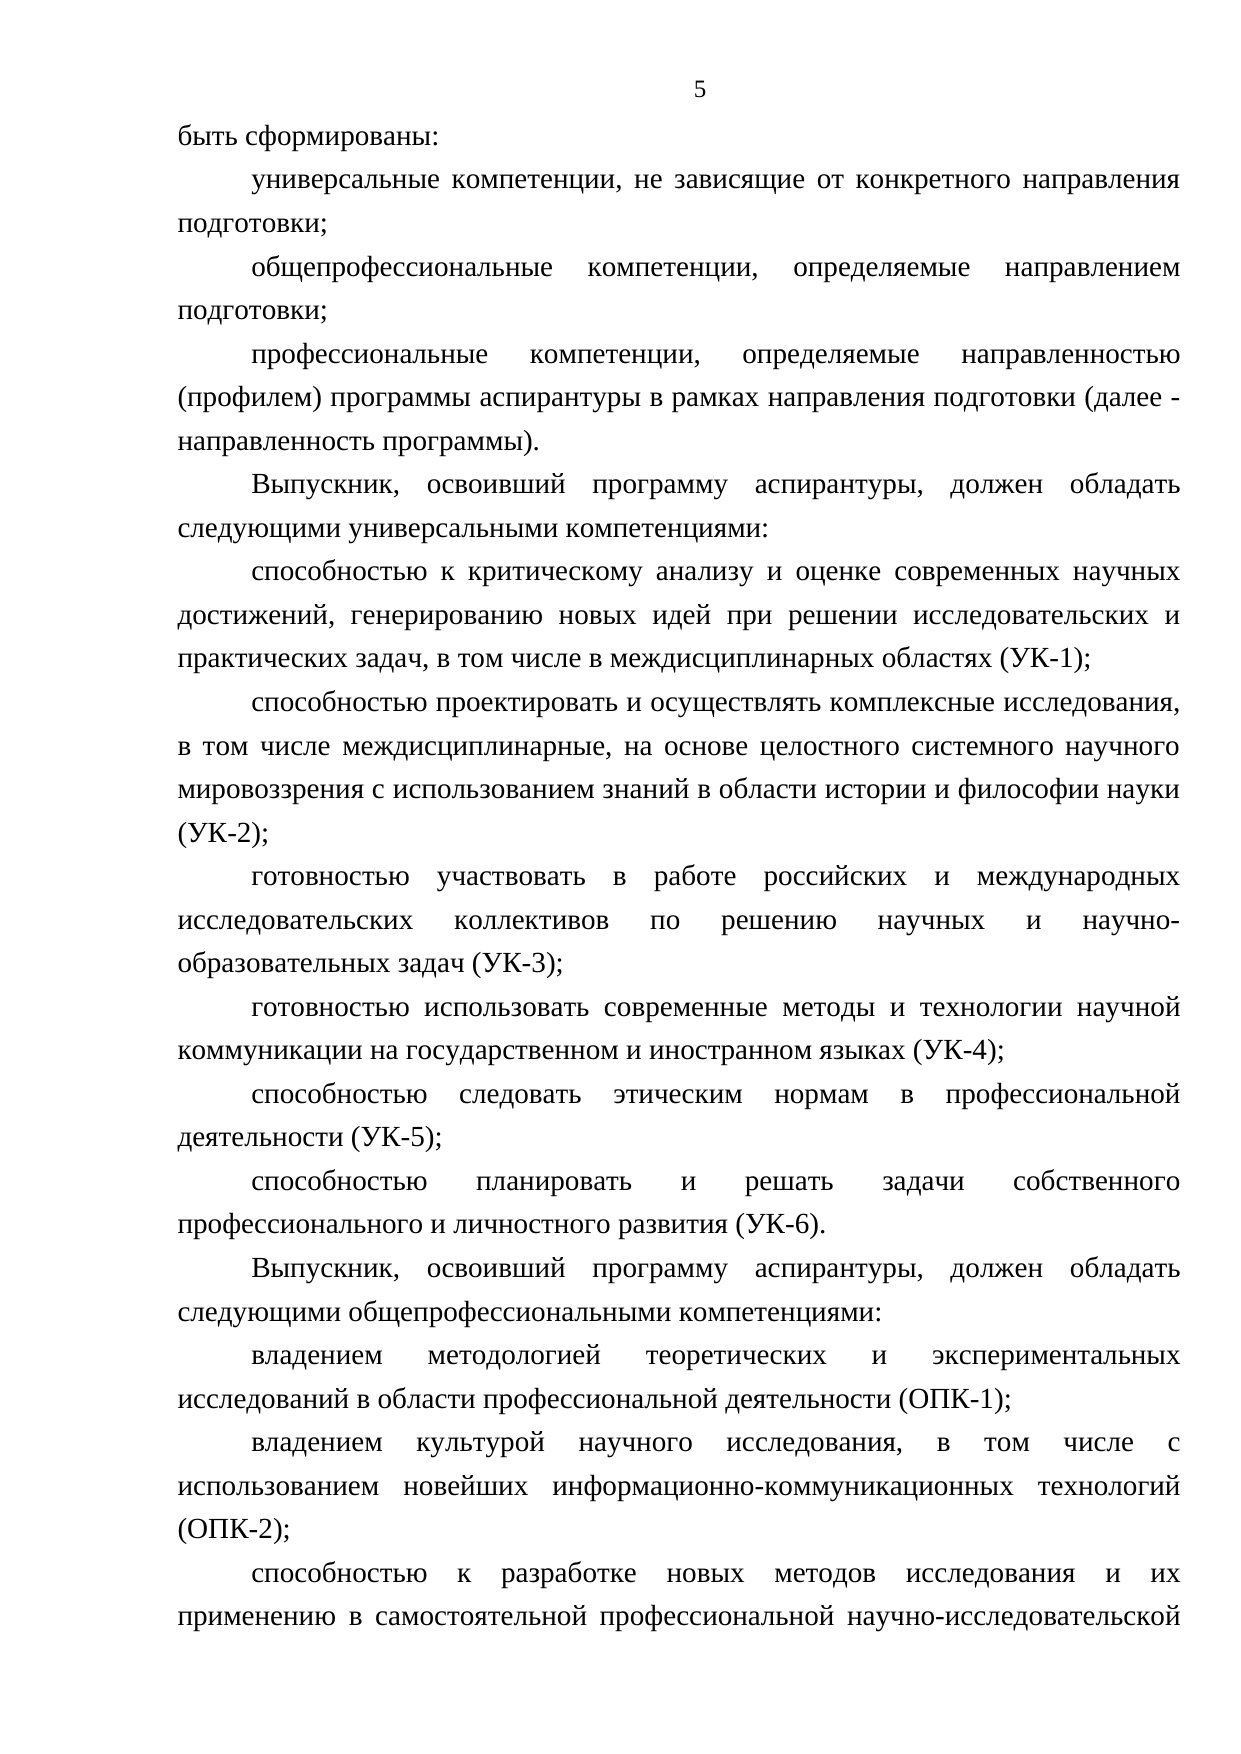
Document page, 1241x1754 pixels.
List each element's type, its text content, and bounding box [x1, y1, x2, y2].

text владением методологией теоретических и экспериментальных исследований в области профессиональной деятельности (ОПК-1); [177, 1337, 1181, 1414]
text владением культурой научного исследования, в том числе с использованием новейших информационно-коммуникационных технологий (ОПК-2); [177, 1424, 1181, 1545]
text Выпускник, освоивший программу аспирантуры, должен обладать следующими общепрофессиональными компетенциями: [177, 1250, 1181, 1327]
text профессиональные компетенции, определяемые направленностью (профилем) программы аспирантуры в рамках направления подготовки (далее - направленность программы). [177, 336, 1181, 456]
text готовностью использовать современные методы и технологии научной коммуникации на государственном и иностранном языках (УК-4); [177, 989, 1181, 1066]
text универсальные компетенции, не зависящие от конкретного направления подготовки; [177, 162, 1181, 239]
text общепрофессиональные компетенции, определяемые направлением подготовки; [177, 249, 1181, 326]
text готовностью участвовать в работе российских и международных исследовательских коллективов по решению научных и научно-образовательных задач (УК-3); [177, 858, 1181, 979]
text Выпускник, освоивший программу аспирантуры, должен обладать следующими универсальными компетенциями: [177, 466, 1181, 543]
text способностью следовать этическим нормам в профессиональной деятельности (УК-5); [177, 1076, 1181, 1153]
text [177, 1555, 1181, 1632]
text способностью планировать и решать задачи собственного профессионального и личностного развития (УК-6). [177, 1163, 1181, 1240]
text способностью проектировать и осуществлять комплексные исследования, в том числе междисциплинарные, на основе целостного системного научного мировоззрения с использованием знаний в области истории и философии науки (УК-2); [177, 684, 1181, 848]
text способностью к критическому анализу и оценке современных научных достижений, генерированию новых идей при решении исследовательских и практических задач, в том числе в междисциплинарных областях (УК-1); [177, 553, 1181, 674]
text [177, 118, 1181, 152]
